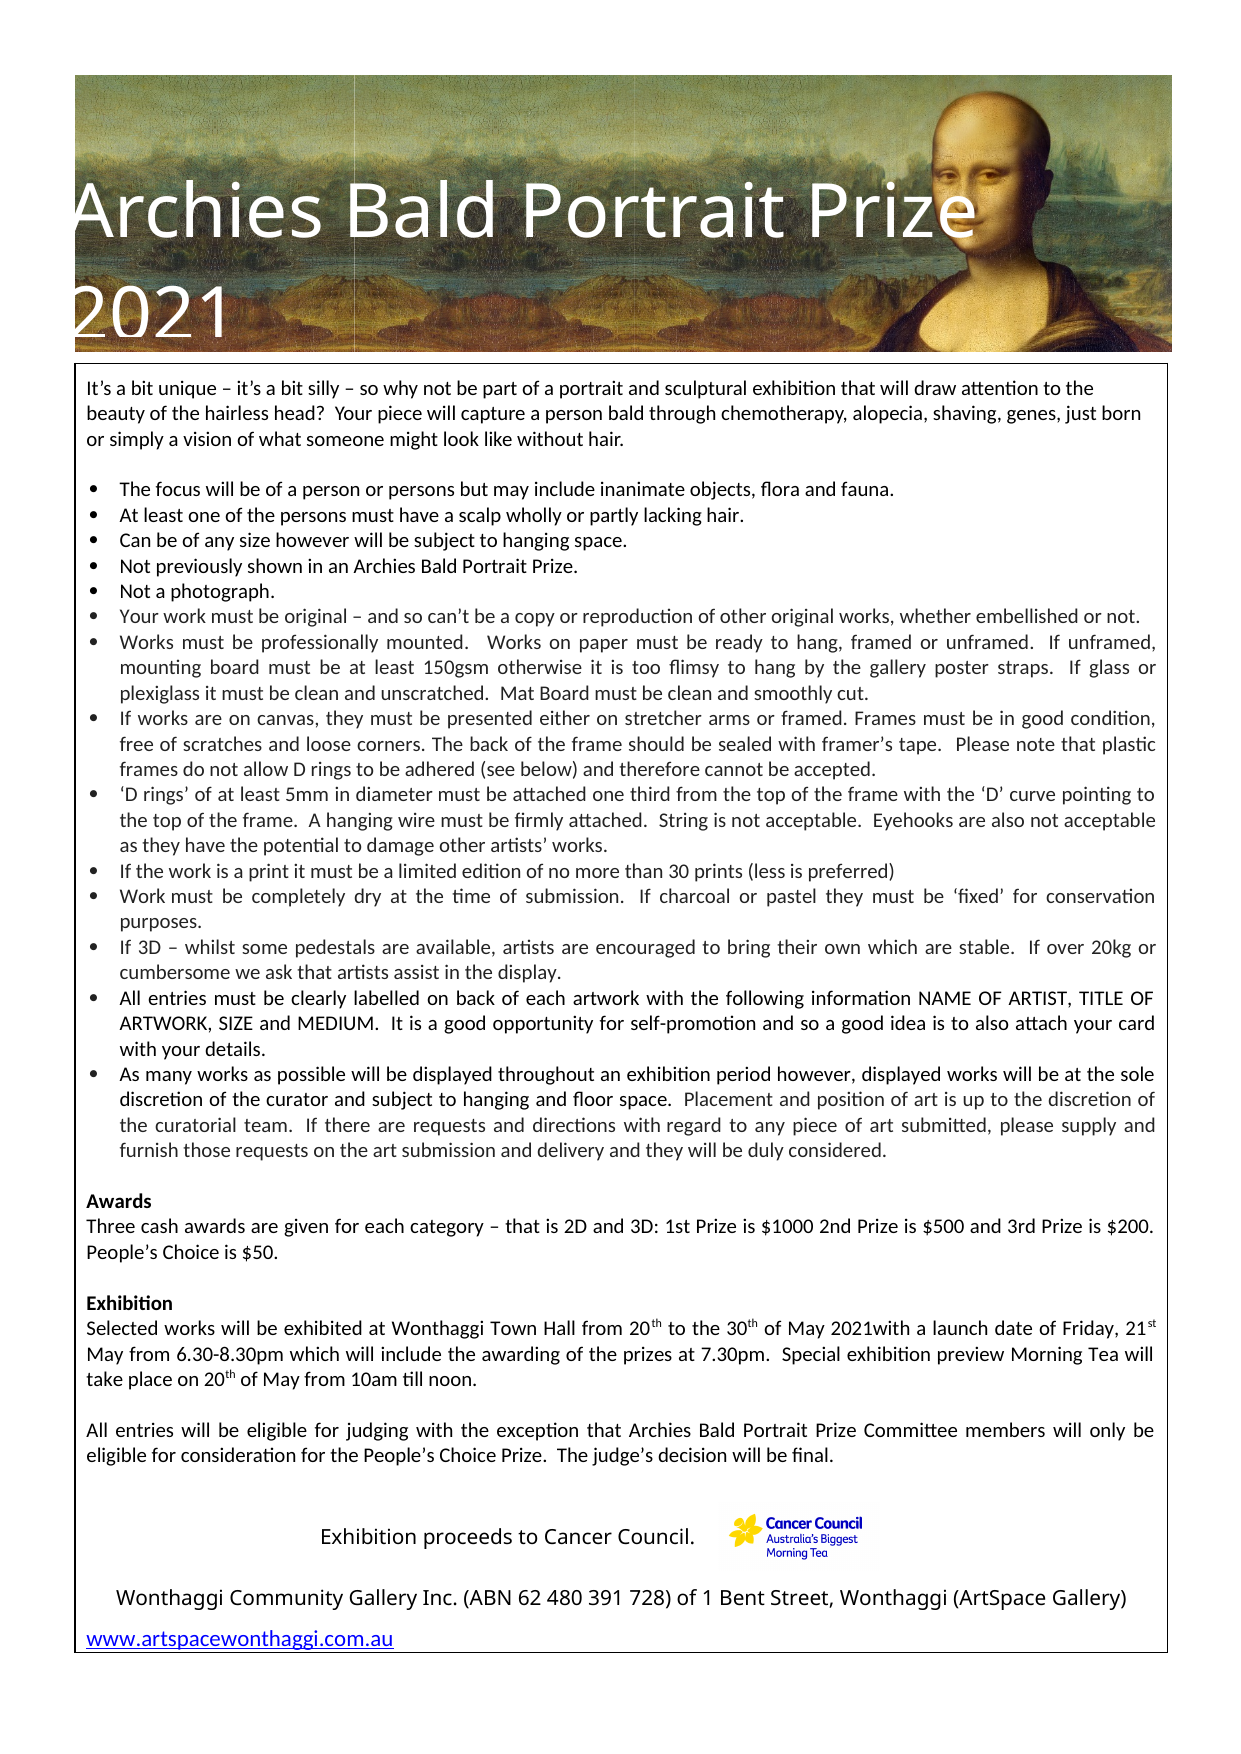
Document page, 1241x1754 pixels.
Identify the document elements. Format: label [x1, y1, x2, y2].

picture [717, 1502, 880, 1571]
picture [82, 192, 98, 214]
table_header [76, 364, 1167, 1652]
picture [75, 291, 96, 329]
picture [75, 75, 1172, 352]
